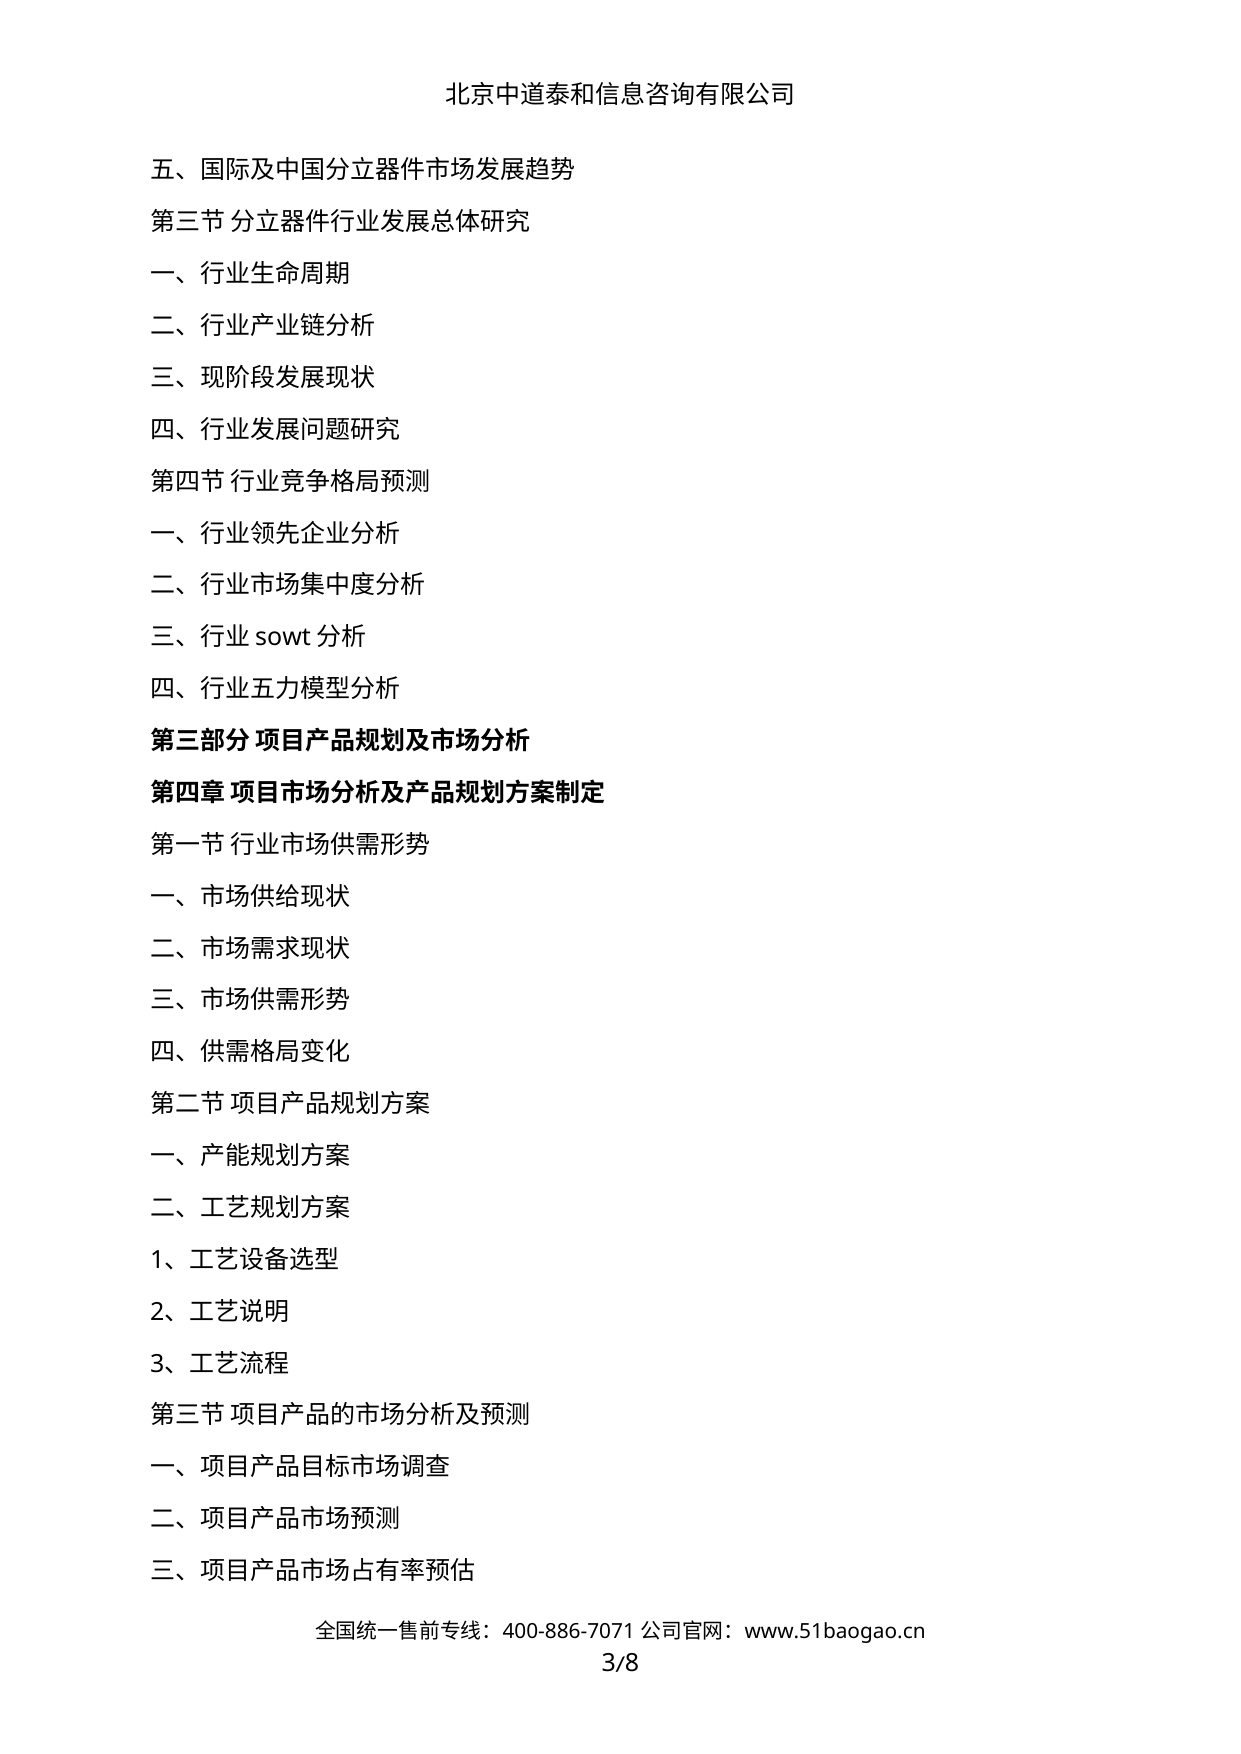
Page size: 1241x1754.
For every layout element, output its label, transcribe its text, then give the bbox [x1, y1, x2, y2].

text 第二节 项目产品规划方案 [150, 1084, 1090, 1120]
text 一、项目产品目标市场调查 [150, 1447, 1090, 1483]
text 三、市场供需形势 [150, 980, 1090, 1016]
text 一、市场供给现状 [150, 876, 1090, 912]
text 四、行业发展问题研究 [150, 409, 1090, 446]
text 第三部分 项目产品规划及市场分析 [150, 721, 1090, 757]
text 三、现阶段发展现状 [150, 357, 1090, 394]
text 四、供需格局变化 [150, 1032, 1090, 1068]
text 二、项目产品市场预测 [150, 1499, 1090, 1535]
text 一、行业领先企业分析 [150, 513, 1090, 549]
text 第一节 行业市场供需形势 [150, 824, 1090, 861]
text 二、工艺规划方案 [150, 1187, 1090, 1224]
text 三、行业sowt分析 [150, 617, 1090, 653]
text 第三节 分立器件行业发展总体研究 [150, 202, 1090, 238]
text 第四章 项目市场分析及产品规划方案制定 [150, 772, 1090, 809]
text 四、行业五力模型分析 [150, 669, 1090, 705]
text 第四节 行业竞争格局预测 [150, 461, 1090, 497]
text 二、市场需求现状 [150, 928, 1090, 964]
text 一、产能规划方案 [150, 1136, 1090, 1172]
text 2、工艺说明 [150, 1291, 1090, 1327]
text 3、工艺流程 [150, 1343, 1090, 1379]
text 五、国际及中国分立器件市场发展趋势 [150, 150, 1090, 186]
text 二、行业产业链分析 [150, 306, 1090, 342]
text 1、工艺设备选型 [150, 1239, 1090, 1276]
text 三、项目产品市场占有率预估 [150, 1551, 1090, 1587]
text 一、行业生命周期 [150, 254, 1090, 290]
text 二、行业市场集中度分析 [150, 565, 1090, 601]
text 第三节 项目产品的市场分析及预测 [150, 1395, 1090, 1431]
